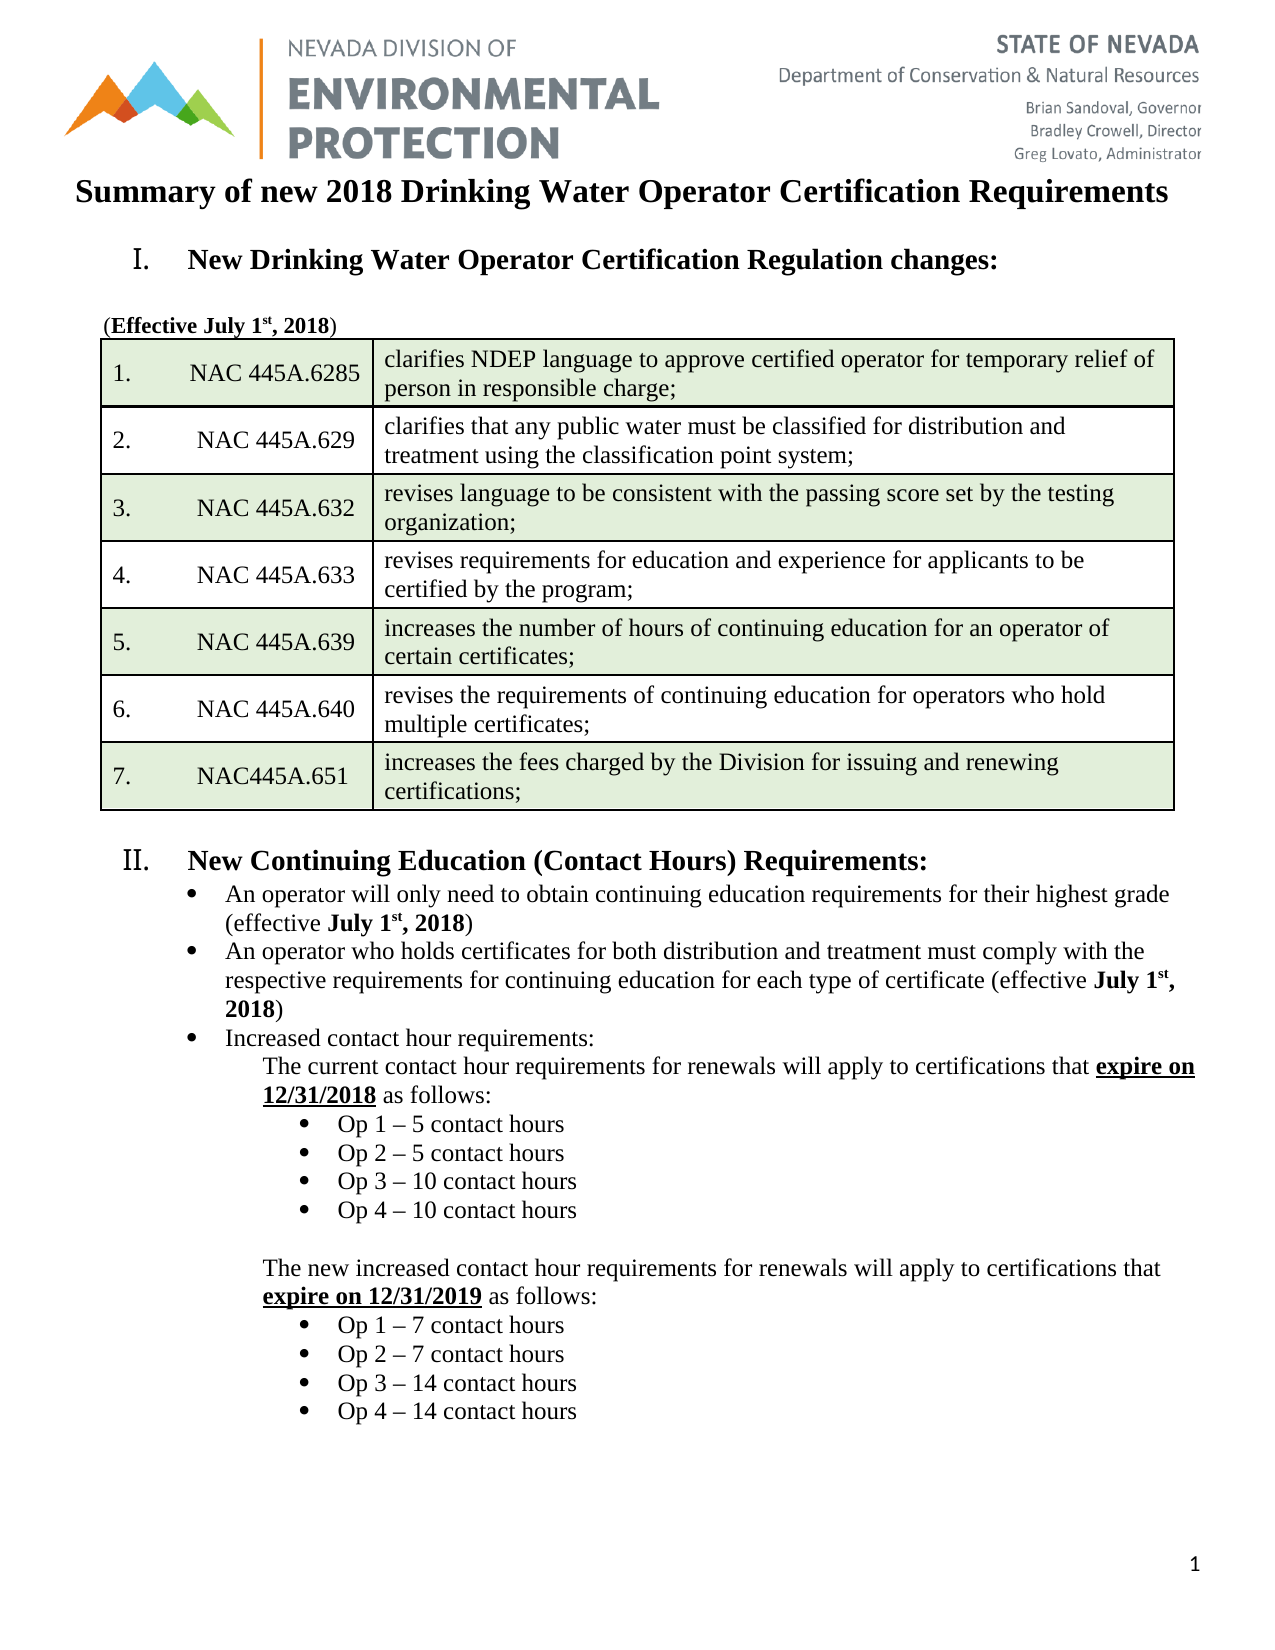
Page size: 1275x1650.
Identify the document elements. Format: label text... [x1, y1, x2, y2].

list An operator will only need to obtain continuing education requirements for their highest grade (effective July 1st, 2018) [187, 879, 1200, 936]
table_cell clarifies that any public water must be classified for distribution and treatment using the classification point system; [374, 408, 1173, 472]
picture [60, 31, 1201, 163]
table_cell 6. NAC 445A.640 [102, 676, 372, 741]
table_cell 7. NAC445A.651 [102, 743, 372, 808]
list New Continuing Education (Contact Hours) Requirements: [150, 839, 1200, 879]
table_cell 3. NAC 445A.632 [102, 475, 372, 540]
table_header clarifies NDEP language to approve certified operator for temporary relief of person in responsible charge; [374, 340, 1173, 405]
list An operator who holds certificates for both distribution and treatment must comply with the respective requirements for continuing education for each type of certificate (effective July 1st, 2018) [187, 936, 1200, 1023]
table_cell revises language to be consistent with the passing score set by the testing organization; [374, 475, 1173, 540]
table_cell revises the requirements of continuing education for operators who hold multiple certificates; [374, 676, 1173, 741]
table_header 1. NAC 445A.6285 [102, 340, 372, 405]
list Increased contact hour requirements: [187, 1023, 1200, 1051]
table_cell increases the fees charged by the Division for issuing and renewing certifications; [374, 743, 1173, 808]
table_cell 4. NAC 445A.633 [102, 542, 372, 607]
list Op 4 – 10 contact hours [300, 1195, 1200, 1224]
table_cell 5. NAC 445A.639 [102, 609, 372, 674]
list Op 1 – 5 contact hours [300, 1109, 1200, 1138]
text (Effective July 1st, 2018) [103, 312, 1200, 338]
list Op 3 – 10 contact hours [300, 1166, 1200, 1195]
table_cell revises requirements for education and experience for applicants to be certified by the program; [374, 542, 1173, 607]
list New Drinking Water Operator Certification Regulation changes: [150, 238, 1200, 278]
list Op 3 – 14 contact hours [300, 1368, 1200, 1396]
text The new increased contact hour requirements for renewals will apply to certifications that expire on 12/31/2019 as follows: [262, 1253, 1200, 1310]
table_cell increases the number of hours of continuing education for an operator of certain certificates; [374, 609, 1173, 674]
text Summary of new 2018 Drinking Water Operator Certification Requirements [75, 171, 1200, 210]
list Op 2 – 5 contact hours [300, 1138, 1200, 1166]
list Op 1 – 7 contact hours [300, 1310, 1200, 1339]
list Op 2 – 7 contact hours [300, 1339, 1200, 1368]
list Op 4 – 14 contact hours [300, 1396, 1200, 1425]
table_cell 2. NAC 445A.629 [102, 408, 372, 472]
text The current contact hour requirements for renewals will apply to certifications that expire on 12/31/2018 as follows: [262, 1051, 1200, 1109]
